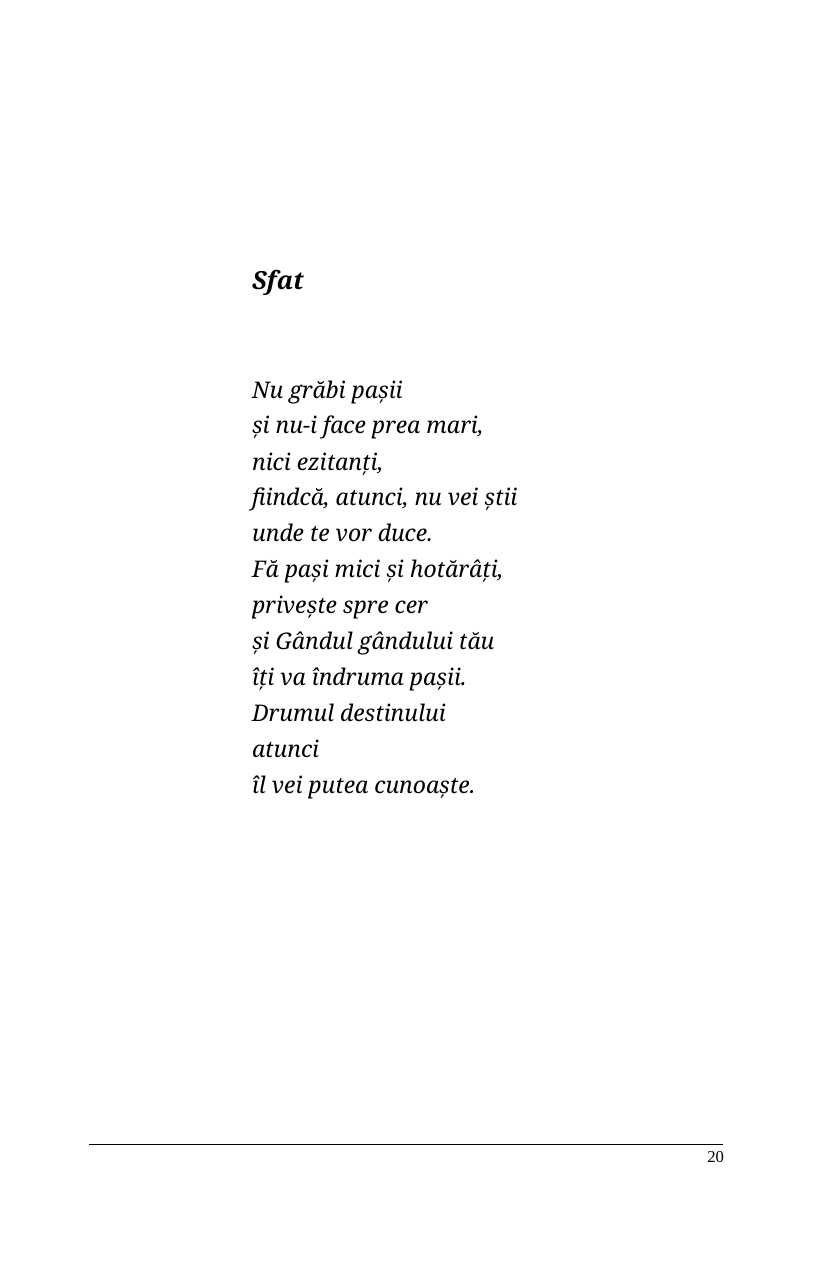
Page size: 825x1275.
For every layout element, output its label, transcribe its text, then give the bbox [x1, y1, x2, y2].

text Drumul destinului [207, 697, 723, 728]
text atunci [207, 733, 723, 764]
text și Gândul gândului tău [207, 625, 723, 656]
text și nu-i face prea mari, [207, 409, 723, 441]
text Fă pași mici și hotărâți, [207, 553, 723, 584]
text Sfat [207, 262, 723, 297]
text fiindcă, atunci, nu vei știi [207, 481, 723, 513]
text privește spre cer [207, 589, 723, 620]
text unde te vor duce. [207, 517, 723, 548]
text nici ezitanți, [207, 445, 723, 477]
text Nu grăbi pașii [207, 373, 723, 405]
text îți va îndruma pașii. [207, 661, 723, 692]
text îl vei putea cunoaște. [207, 769, 723, 800]
